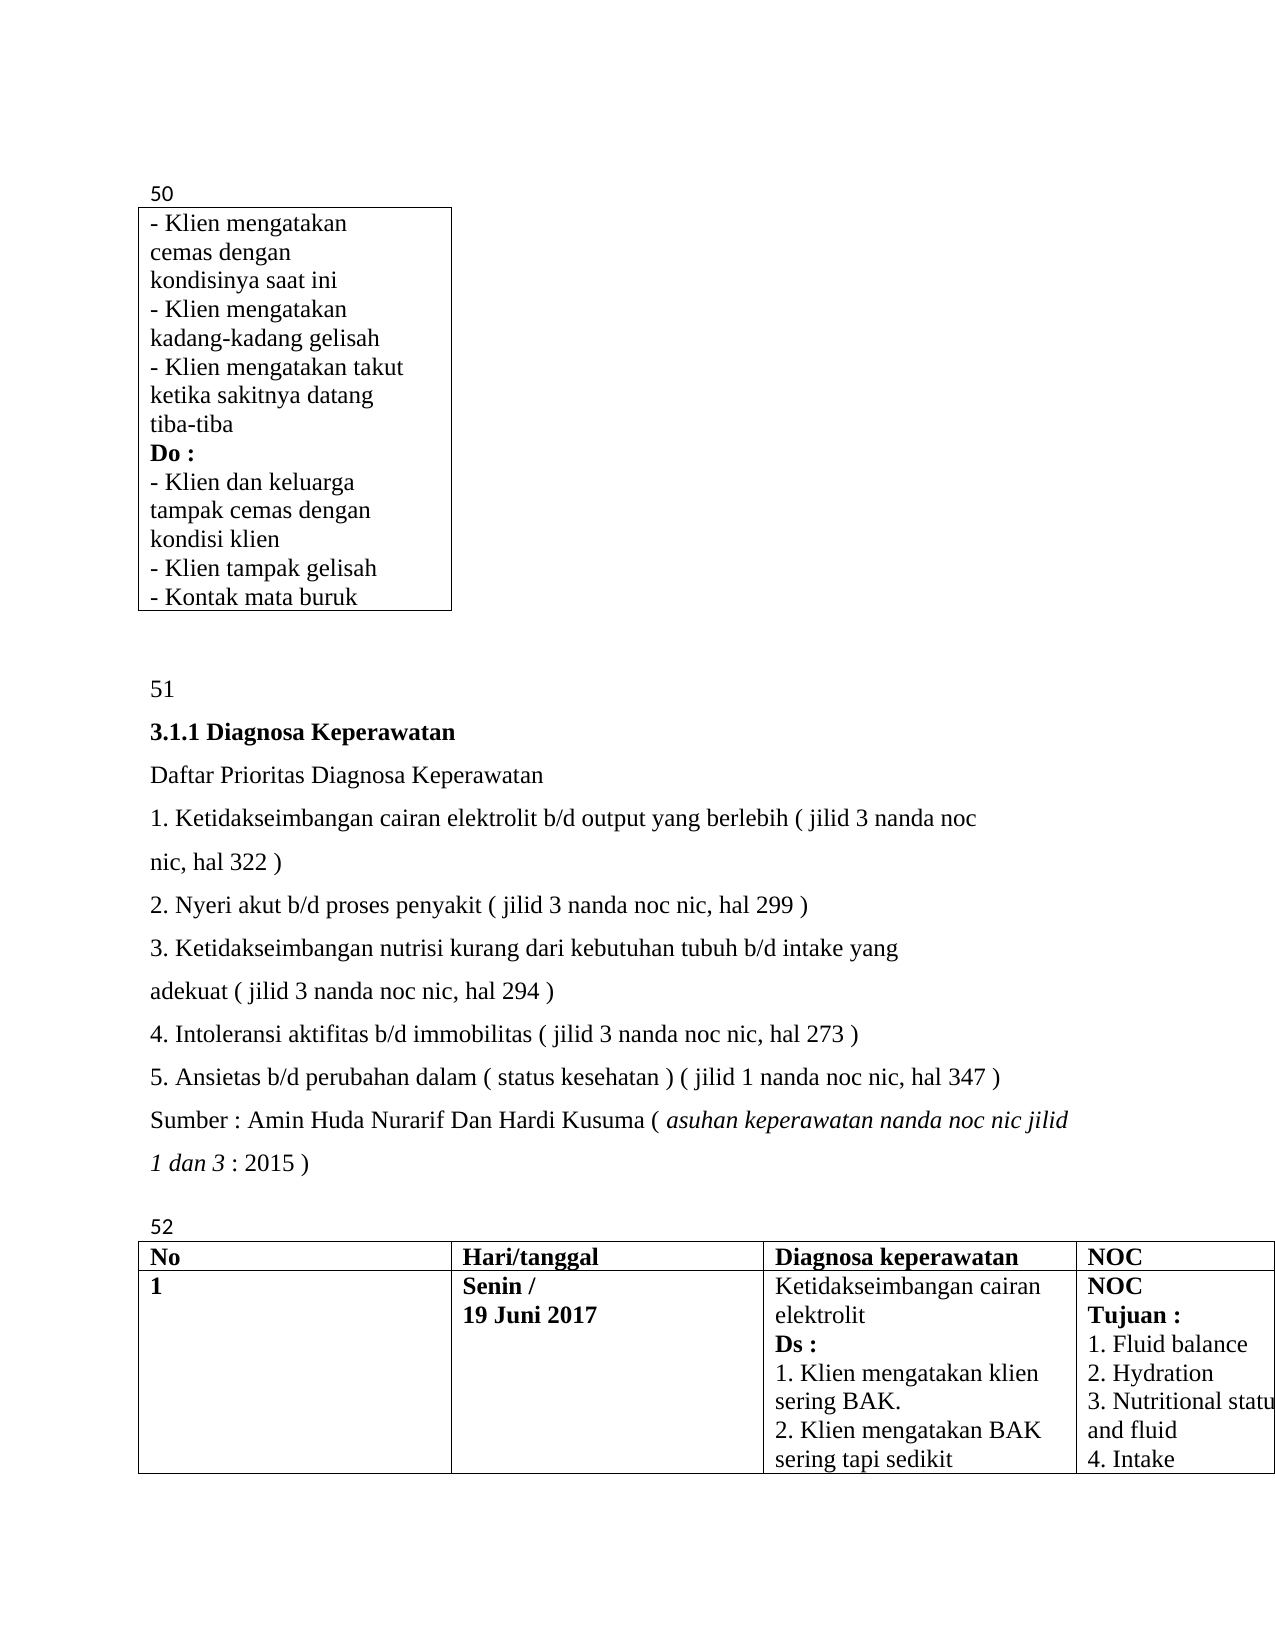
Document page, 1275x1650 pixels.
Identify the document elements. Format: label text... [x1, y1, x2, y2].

table_header No [139, 1242, 451, 1270]
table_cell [452, 1271, 763, 1473]
table_header Hari/tanggal [452, 1242, 763, 1270]
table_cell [764, 1271, 1076, 1473]
table_header - Klien mengatakan cemas dengan kondisinya saat ini - Klien mengatakan kadang-kadang gelisah - Klien mengatakan takut ketika sakitnya datang tiba-tiba Do : - Klien dan keluarga tampak cemas dengan kondisi klien - Klien tampak gelisah - Kontak mata buruk [139, 208, 451, 610]
text 51 3.1.1 Diagnosa Keperawatan Daftar Prioritas Diagnosa Keperawatan 1. Ketidakseimbangan cairan elektrolit b/d output yang berlebih ( jilid 3 nanda noc nic, hal 322 ) 2. Nyeri akut b/d proses penyakit ( jilid 3 nanda noc nic, hal 299 ) 3. Ketidakseimbangan nutrisi kurang dari kebutuhan tubuh b/d intake yang adekuat ( jilid 3 nanda noc nic, hal 294 ) 4. Intoleransi aktifitas b/d immobilitas ( jilid 3 nanda noc nic, hal 273 ) 5. Ansietas b/d perubahan dalam ( status kesehatan ) ( jilid 1 nanda noc nic, hal 347 ) Sumber : Amin Huda Nurarif Dan Hardi Kusuma ( asuhan keperawatan nanda noc nic jilid 1 dan 3 : 2015 ) [150, 674, 1125, 1177]
text 52 [150, 1212, 1125, 1241]
table_cell 1 [139, 1271, 451, 1473]
text 50 [150, 150, 1125, 207]
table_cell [1077, 1271, 1274, 1473]
table_header Diagnosa keperawatan [764, 1242, 1076, 1270]
table_header NOC [1077, 1242, 1274, 1270]
